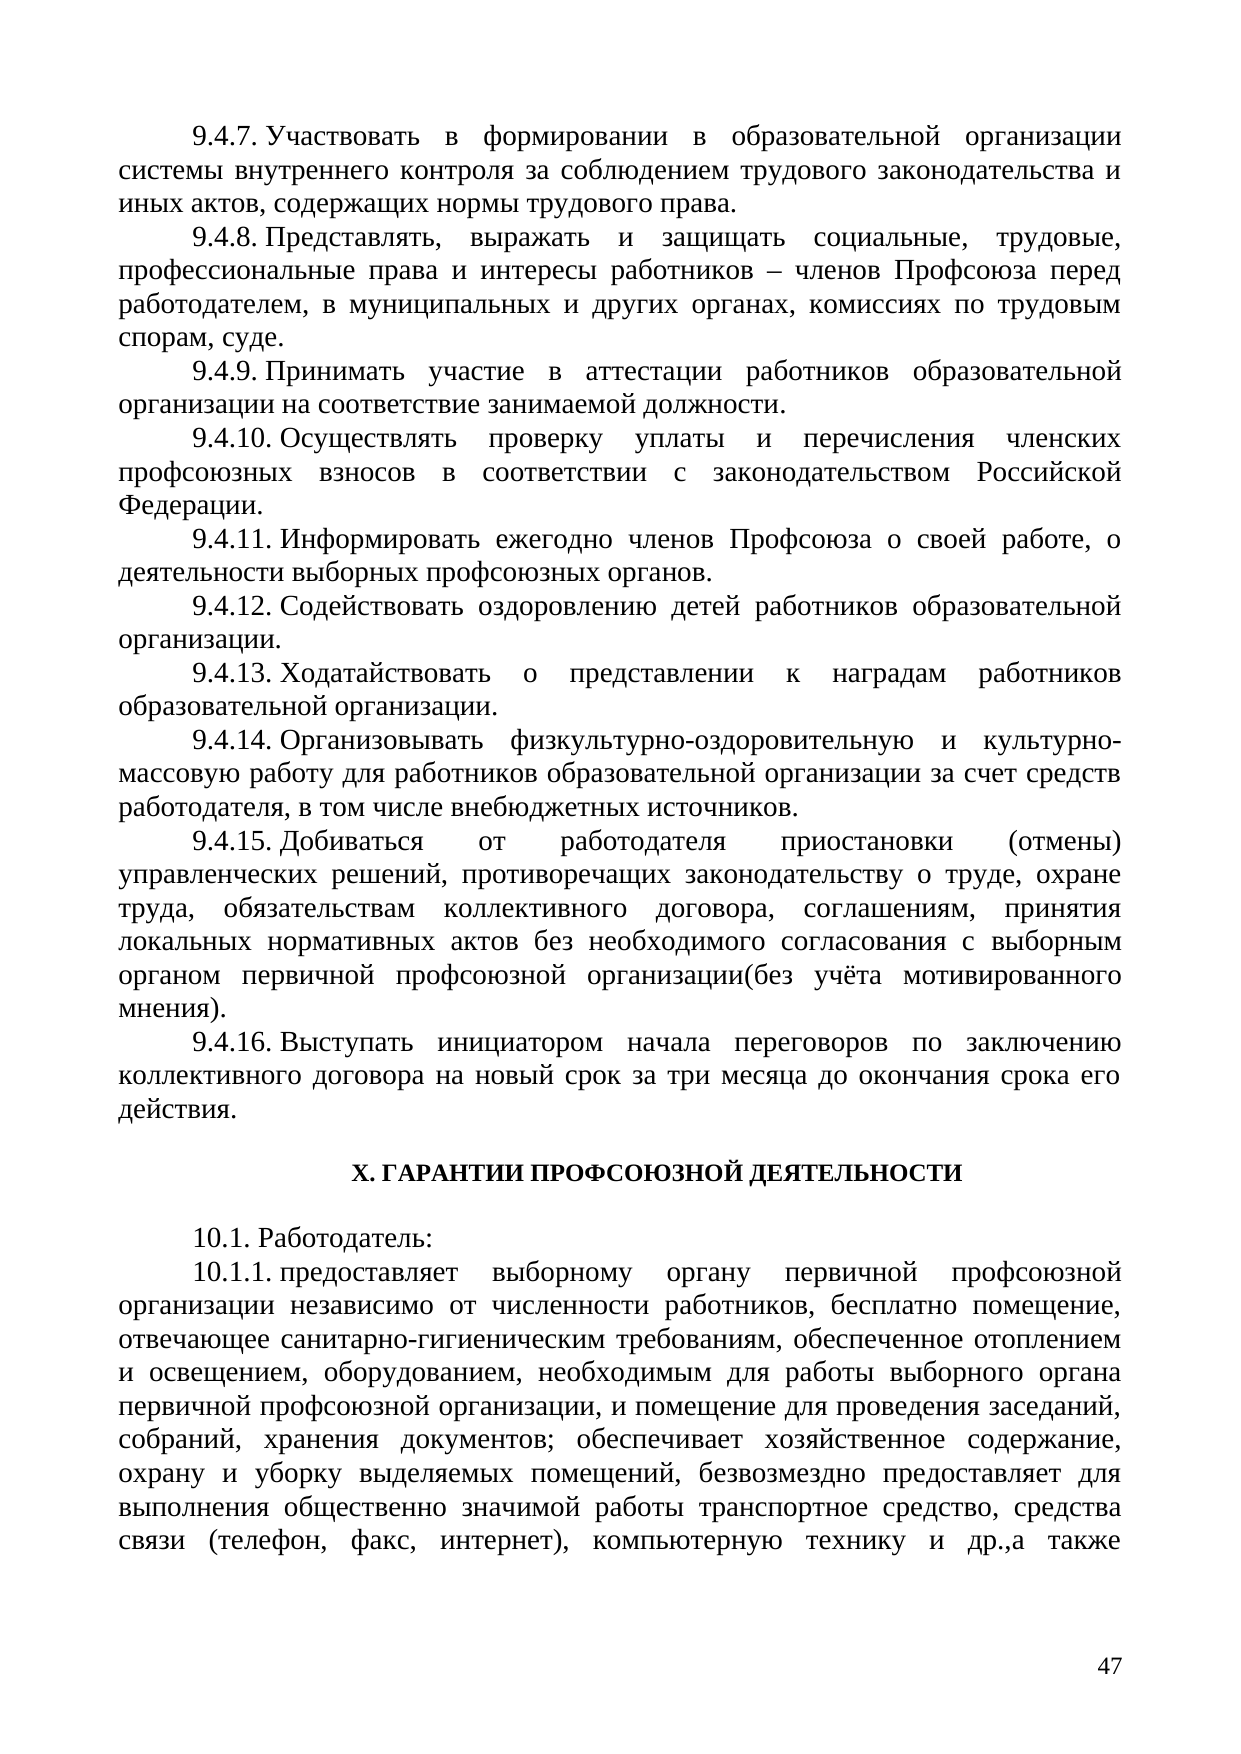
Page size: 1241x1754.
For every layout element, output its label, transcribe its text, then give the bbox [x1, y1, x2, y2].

text 9.4.7. Участвовать в формировании в образовательной организации системы внутреннего контроля за соблюдением трудового законодательства и иных актов, содержащих нормы трудового права. [118, 118, 1122, 219]
text 9.4.14. Организовывать физкультурно-оздоровительную и культурно-массовую работу для работников образовательной организации за счет средств работодателя, в том числе внебюджетных источников. [118, 722, 1122, 823]
text 9.4.13. Ходатайствовать о представлении к наградам работников образовательной организации. [118, 655, 1122, 722]
text 9.4.10. Осуществлять проверку уплаты и перечисления членских профсоюзных взносов в соответствии с законодательством Российской Федерации. [118, 420, 1122, 521]
text 9.4.12. Содействовать оздоровлению детей работников образовательной организации. [118, 588, 1122, 655]
text 9.4.15. Добиваться от работодателя приостановки (отмены) управленческих решений, противоречащих законодательству о труде, охране труда, обязательствам коллективного договора, соглашениям, принятия локальных нормативных актов без необходимого согласования с выборным органом первичной профсоюзной организации(без учёта мотивированного мнения). [118, 823, 1122, 1024]
text 9.4.9. Принимать участие в аттестации работников образовательной организации на соответствие занимаемой должности. [118, 353, 1122, 420]
text Х. ГАРАНТИИ ПРОФСОЮЗНОЙ ДЕЯТЕЛЬНОСТИ [118, 1158, 1122, 1187]
text 9.4.11. Информировать ежегодно членов Профсоюза о своей работе, о деятельности выборных профсоюзных органов. [118, 521, 1122, 588]
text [118, 1254, 1122, 1556]
text 9.4.8. Представлять, выражать и защищать социальные, трудовые, профессиональные права и интересы работников – членов Профсоюза перед работодателем, в муниципальных и других органах, комиссиях по трудовым спорам, суде. [118, 219, 1122, 353]
text 10.1. Работодатель: [118, 1220, 1122, 1254]
text 9.4.16. Выступать инициатором начала переговоров по заключению коллективного договора на новый срок за три месяца до окончания срока его действия. [118, 1024, 1122, 1124]
